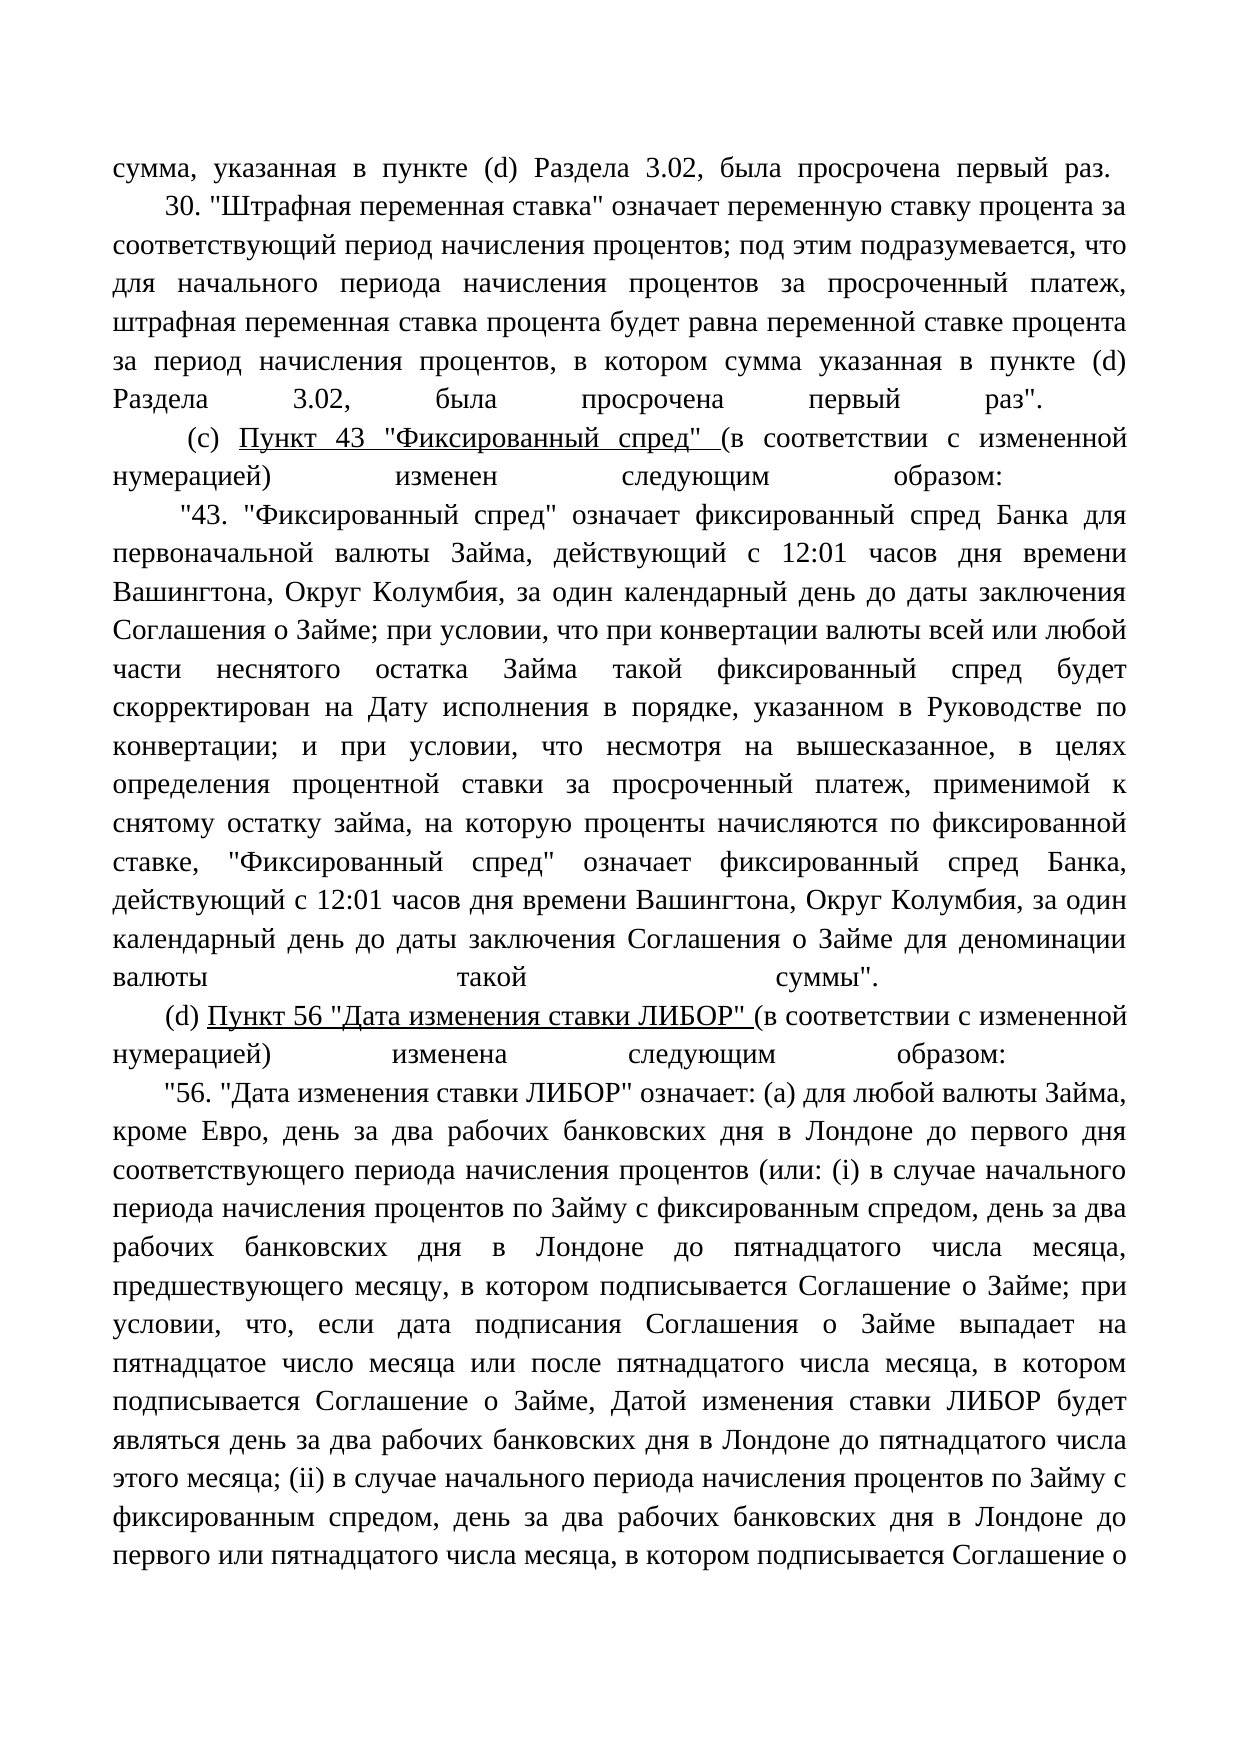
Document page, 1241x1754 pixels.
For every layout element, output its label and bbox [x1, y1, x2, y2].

text [112, 150, 1128, 1571]
